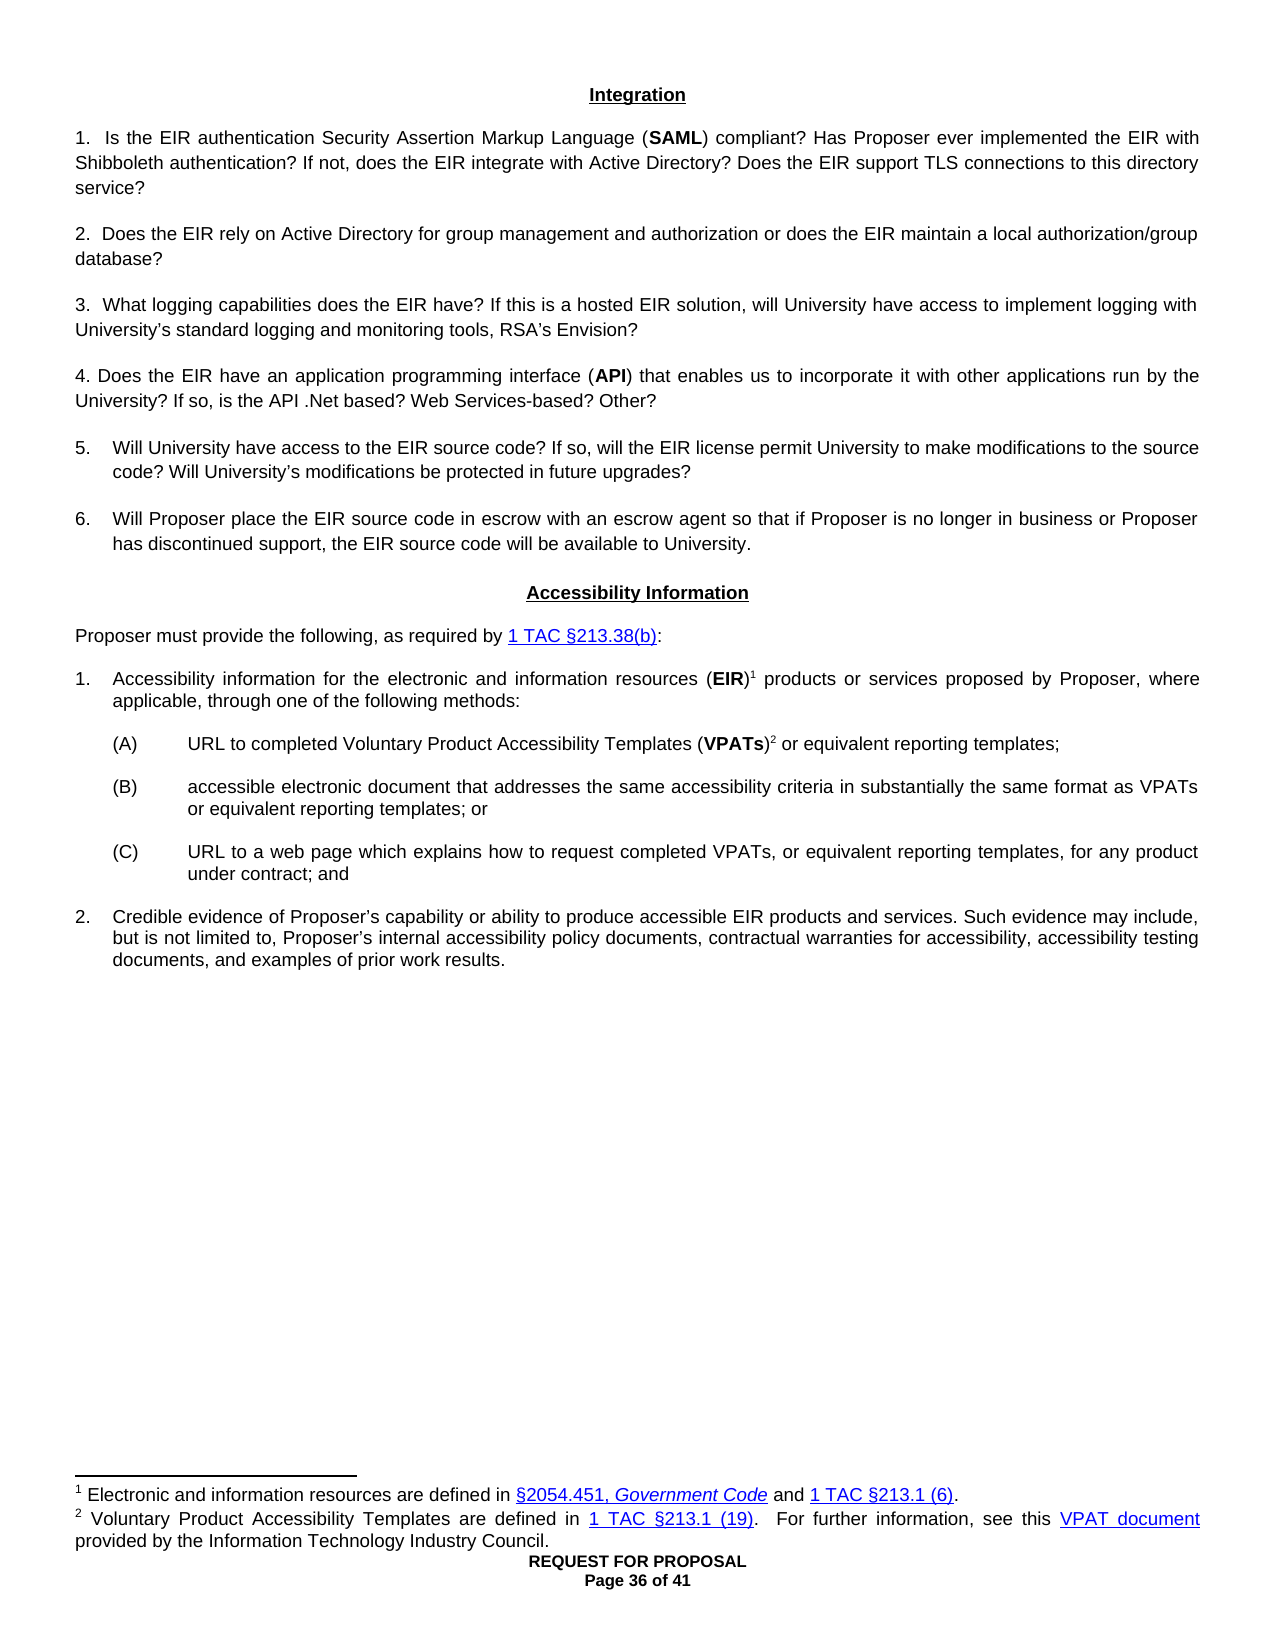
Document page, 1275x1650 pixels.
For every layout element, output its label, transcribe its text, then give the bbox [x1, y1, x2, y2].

text (B) accessible electronic document that addresses the same accessibility criteria in substantially the same format as VPATs or equivalent reporting templates; or [112, 776, 1200, 819]
subtitle Integration [75, 84, 1200, 106]
list 3. What logging capabilities does the EIR have? If this is a hosted EIR solution, will University have access to implement logging with University’s standard logging and monitoring tools, RSA’s Envision? [75, 294, 1200, 341]
text (A) URL to completed Voluntary Product Accessibility Templates (VPATs) or equivalent reporting templates; [112, 733, 1200, 754]
text (C) URL to a web page which explains how to request completed VPATs, or equivalent reporting templates, for any product under contract; and [112, 841, 1200, 884]
text Proposer must provide the following, as required by 1 TAC §213.38(b): [75, 625, 1200, 647]
subtitle Accessibility Information [75, 582, 1200, 603]
list 1. Is the EIR authentication Security Assertion Markup Language (SAML) compliant? Has Proposer ever implemented the EIR with Shibboleth authentication? If not, does the EIR integrate with Active Directory? Does the EIR support TLS connections to this directory service? [75, 127, 1200, 198]
list 2. Does the EIR rely on Active Directory for group management and authorization or does the EIR maintain a local authorization/group database? [75, 223, 1200, 269]
list 2. Credible evidence of Proposer’s capability or ability to produce accessible EIR products and services. Such evidence may include, but is not limited to, Proposer’s internal accessibility policy documents, contractual warranties for accessibility, accessibility testing documents, and examples of prior work results. [75, 905, 1200, 970]
list Accessibility information for the electronic and information resources (EIR) products or services proposed by Proposer, where applicable, through one of the following methods: [75, 668, 1200, 711]
list Will Proposer place the EIR source code in escrow with an escrow agent so that if Proposer is no longer in business or Proposer has discontinued support, the EIR source code will be available to University. [75, 508, 1200, 554]
list 4. Does the EIR have an application programming interface (API) that enables us to incorporate it with other applications run by the University? If so, is the API .Net based? Web Services-based? Other? [75, 365, 1200, 412]
list Will University have access to the EIR source code? If so, will the EIR license permit University to make modifications to the source code? Will University’s modifications be protected in future upgrades? [75, 436, 1200, 483]
